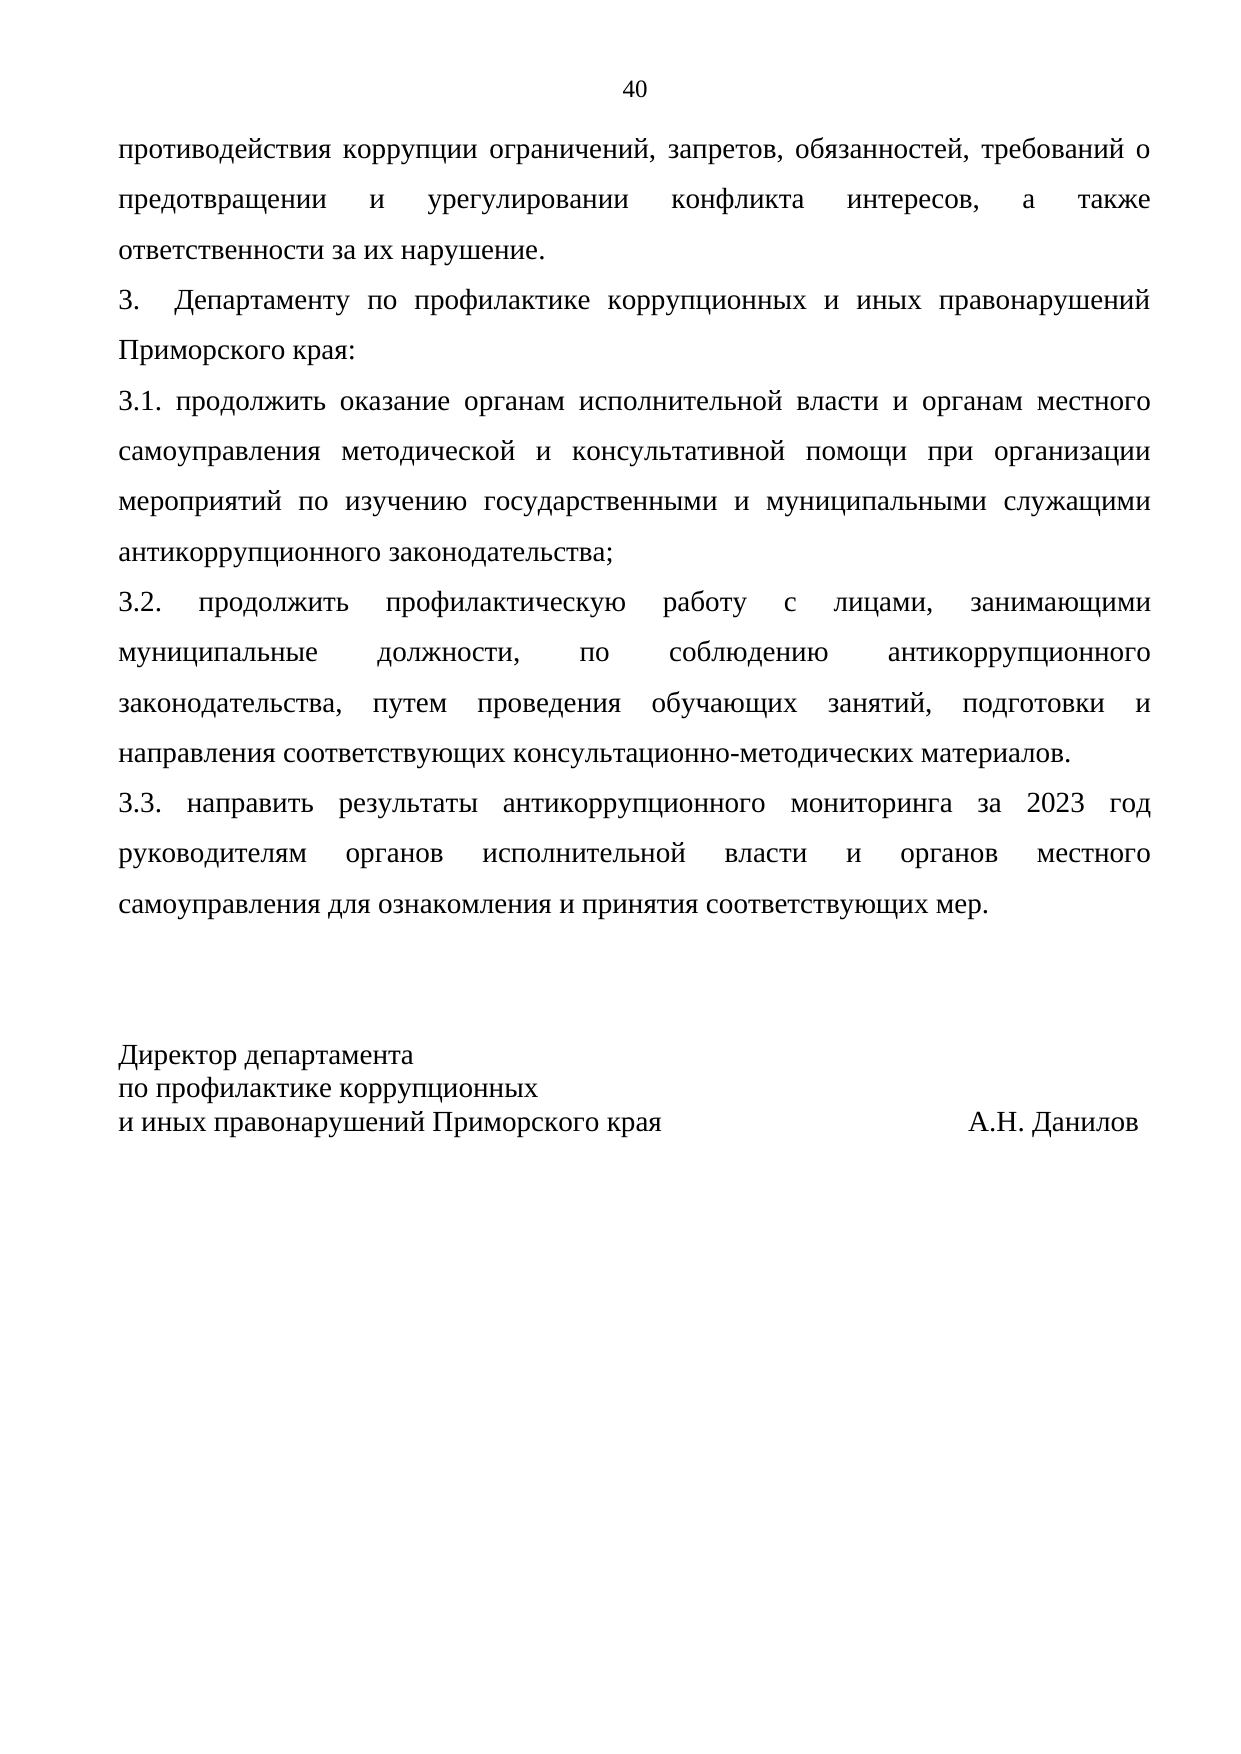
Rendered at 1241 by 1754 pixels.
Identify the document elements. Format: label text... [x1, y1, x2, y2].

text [118, 131, 1152, 265]
text 3.3. направить результаты антикоррупционного мониторинга за 2023 год руководителям органов исполнительной власти и органов местного самоуправления для ознакомления и принятия соответствующих мер. [118, 785, 1152, 919]
text Директор департамента [118, 1037, 1152, 1070]
text 3.2. продолжить профилактическую работу с лицами, занимающими муниципальные должности, по соблюдению антикоррупционного законодательства, путем проведения обучающих занятий, подготовки и направления соответствующих консультационно-методических материалов. [118, 584, 1152, 768]
text 3.1. продолжить оказание органам исполнительной власти и органам местного самоуправления методической и консультативной помощи при организации мероприятий по изучению государственными и муниципальными служащими антикоррупционного законодательства; [118, 383, 1152, 567]
text по профилактике коррупционных [118, 1070, 1152, 1104]
text 3. Департаменту по профилактике коррупционных и иных правонарушений Приморского края: [118, 282, 1152, 366]
text и иных правонарушений Приморского края А.Н. Данилов [118, 1104, 1152, 1137]
